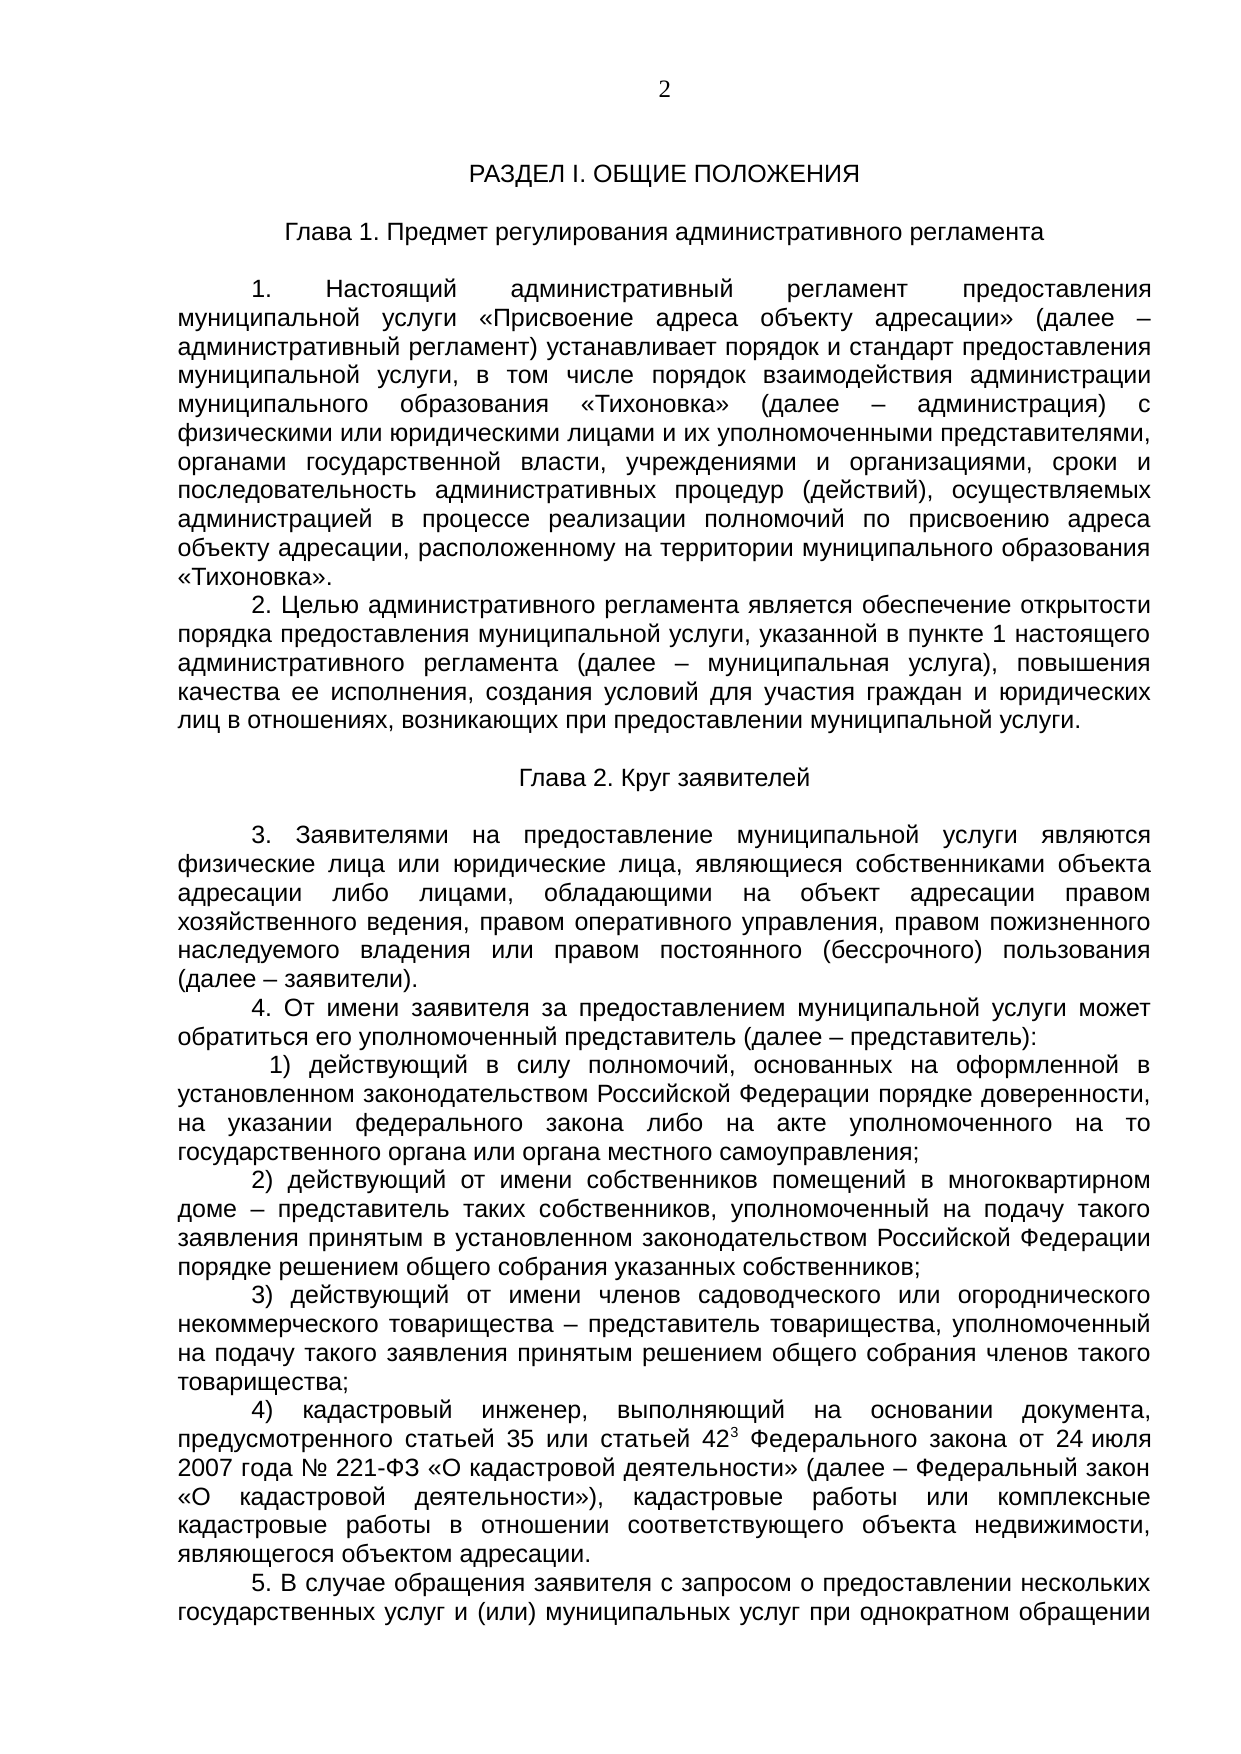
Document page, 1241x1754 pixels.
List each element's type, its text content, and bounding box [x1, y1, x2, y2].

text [177, 1568, 1152, 1626]
text 1. Настоящий административный регламент предоставления муниципальной услуги «Присвоение адреса объекту адресации» (далее – административный регламент) устанавливает порядок и стандарт предоставления муниципальной услуги, в том числе порядок взаимодействия администрации муниципального образования «Тихоновка» (далее – администрация) с физическими или юридическими лицами и их уполномоченными представителями, органами государственной власти, учреждениями и организациями, сроки и последовательность административных процедур (действий), осуществляемых администрацией в процессе реализации полномочий по присвоению адреса объекту адресации, расположенному на территории муниципального образования «Тихоновка». [177, 274, 1152, 591]
text 4) кадастровый инженер, выполняющий на основании документа, предусмотренного статьей 35 или статьей 423 Федерального закона от 24 июля 2007 года № 221-ФЗ «О кадастровой деятельности» (далее – Федеральный закон «О кадастровой деятельности»), кадастровые работы или комплексные кадастровые работы в отношении соответствующего объекта недвижимости, являющегося объектом адресации. [177, 1396, 1152, 1568]
text Глава 2. Круг заявителей [177, 763, 1152, 792]
text 1) действующий в силу полномочий, основанных на оформленной в установленном законодательством Российской Федерации порядке доверенности, на указании федерального закона либо на акте уполномоченного на то государственного органа или органа местного самоуправления; [177, 1051, 1152, 1166]
text 2. Целью административного регламента является обеспечение открытости порядка предоставления муниципальной услуги, указанной в пункте 1 настоящего административного регламента (далее – муниципальная услуга), повышения качества ее исполнения, создания условий для участия граждан и юридических лиц в отношениях, возникающих при предоставлении муниципальной услуги. [177, 591, 1152, 734]
text 2) действующий от имени собственников помещений в многоквартирном доме – представитель таких собственников, уполномоченный на подачу такого заявления принятым в установленном законодательством Российской Федерации порядке решением общего собрания указанных собственников; [177, 1166, 1152, 1281]
text 3. Заявителями на предоставление муниципальной услуги являются физические лица или юридические лица, являющиеся собственниками объекта адресации либо лицами, обладающими на объект адресации правом хозяйственного ведения, правом оперативного управления, правом пожизненного наследуемого владения или правом постоянного (бессрочного) пользования (далее – заявители). [177, 821, 1152, 993]
text РАЗДЕЛ I. ОБЩИЕ ПОЛОЖЕНИЯ [177, 159, 1152, 188]
text 4. От имени заявителя за предоставлением муниципальной услуги может обратиться его уполномоченный представитель (далее – представитель): [177, 993, 1152, 1051]
text 3) действующий от имени членов садоводческого или огороднического некоммерческого товарищества – представитель товарищества, уполномоченный на подачу такого заявления принятым решением общего собрания членов такого товарищества; [177, 1281, 1152, 1396]
text Глава 1. Предмет регулирования административного регламента [177, 217, 1152, 246]
